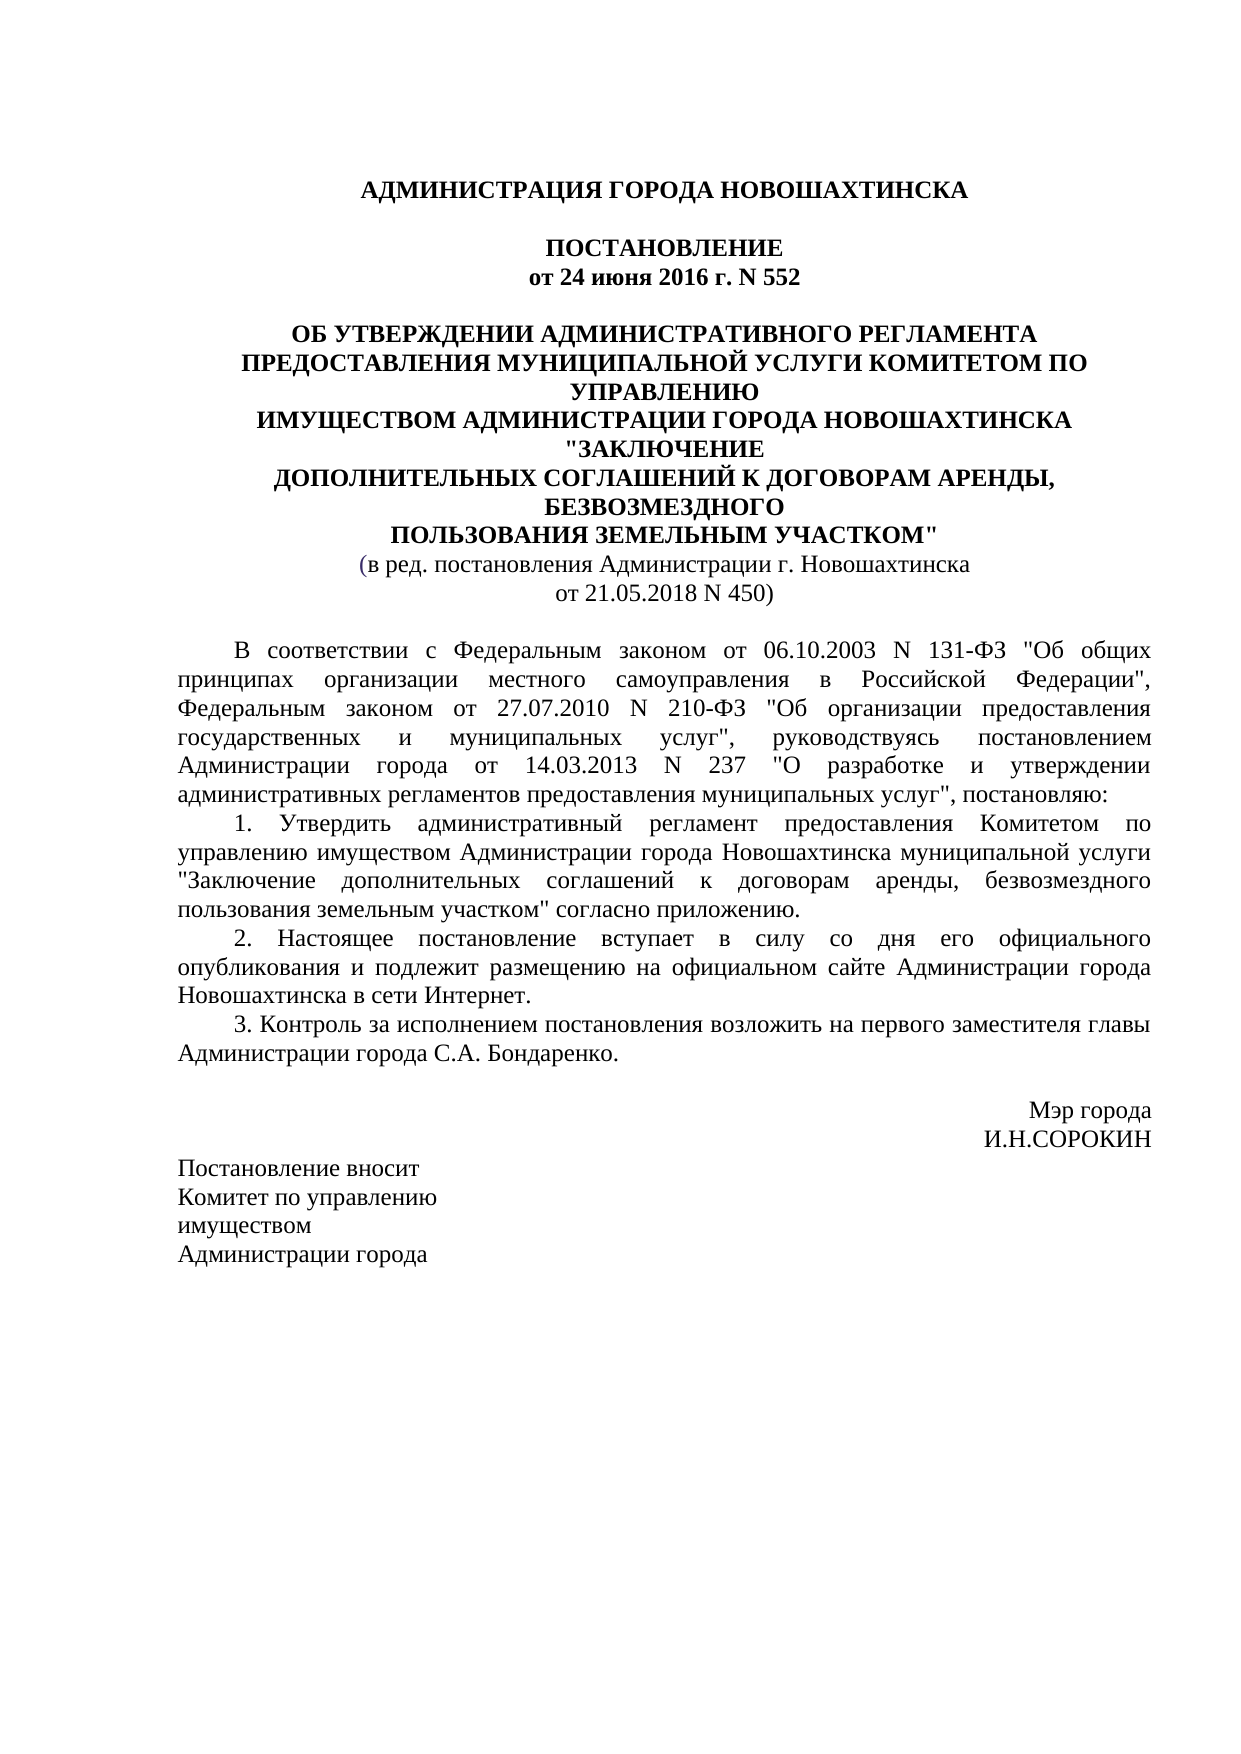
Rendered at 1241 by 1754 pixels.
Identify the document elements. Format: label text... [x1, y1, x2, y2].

text 2. Настоящее постановление вступает в силу со дня его официального опубликования и подлежит размещению на официальном сайте Администрации города Новошахтинска в сети Интернет. [177, 923, 1152, 1009]
title ПРЕДОСТАВЛЕНИЯ МУНИЦИПАЛЬНОЙ УСЛУГИ КОМИТЕТОМ ПО УПРАВЛЕНИЮ [177, 348, 1152, 406]
title ПОСТАНОВЛЕНИЕ [177, 233, 1152, 262]
text 3. Контроль за исполнением постановления возложить на первого заместителя главы Администрации города С.А. Бондаренко. [177, 1009, 1152, 1067]
title ПОЛЬЗОВАНИЯ ЗЕМЕЛЬНЫМ УЧАСТКОМ" [177, 521, 1152, 549]
text 1. Утвердить административный регламент предоставления Комитетом по управлению имуществом Администрации города Новошахтинска муниципальной услуги "Заключение дополнительных соглашений к договорам аренды, безвозмездного пользования земельным участком" согласно приложению. [177, 808, 1152, 923]
title ОБ УТВЕРЖДЕНИИ АДМИНИСТРАТИВНОГО РЕГЛАМЕНТА [177, 319, 1152, 348]
title АДМИНИСТРАЦИЯ ГОРОДА НОВОШАХТИНСКА [177, 176, 1152, 204]
text имуществом [177, 1211, 1152, 1239]
title от 24 июня 2016 г. N 552 [177, 262, 1152, 291]
text В соответствии с Федеральным законом от 06.10.2003 N 131-ФЗ "Об общих принципах организации местного самоуправления в Российской Федерации", Федеральным законом от 27.07.2010 N 210-ФЗ "Об организации предоставления государственных и муниципальных услуг", руководствуясь постановлением Администрации города от 14.03.2013 N 237 "О разработке и утверждении административных регламентов предоставления муниципальных услуг", постановляю: [177, 636, 1152, 808]
title ДОПОЛНИТЕЛЬНЫХ СОГЛАШЕНИЙ К ДОГОВОРАМ АРЕНДЫ, БЕЗВОЗМЕЗДНОГО [177, 463, 1152, 521]
text Администрации города [177, 1239, 1152, 1268]
text Постановление вносит [177, 1153, 1152, 1182]
title от 21.05.2018 N 450) [177, 578, 1152, 607]
text И.Н.СОРОКИН [177, 1124, 1152, 1153]
title ИМУЩЕСТВОМ АДМИНИСТРАЦИИ ГОРОДА НОВОШАХТИНСКА "ЗАКЛЮЧЕНИЕ [177, 406, 1152, 463]
text (в ред. постановления Администрации г. Новошахтинска [177, 549, 1152, 578]
text Мэр города [177, 1096, 1152, 1124]
text Комитет по управлению [177, 1182, 1152, 1211]
